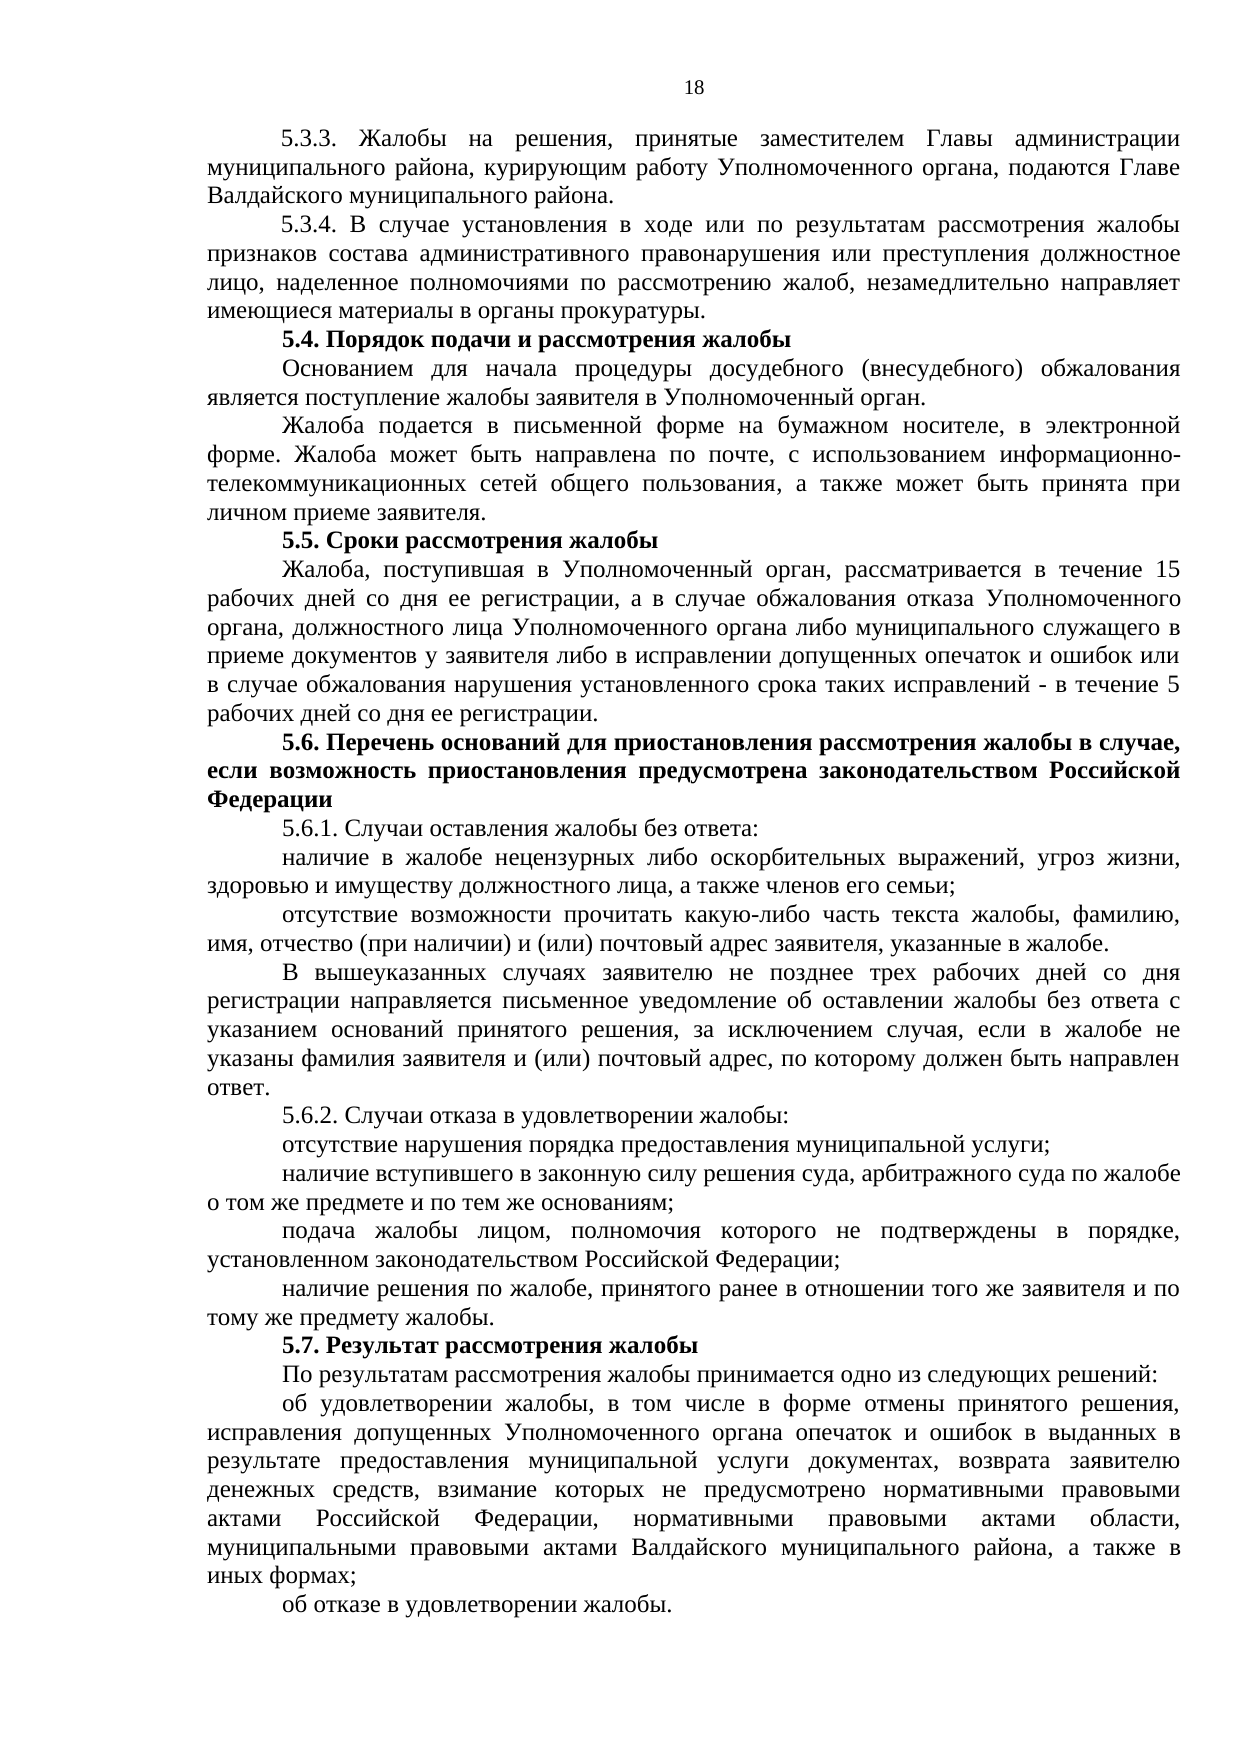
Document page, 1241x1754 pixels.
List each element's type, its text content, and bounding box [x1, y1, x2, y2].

text 5.3.4. В случае установления в ходе или по результатам рассмотрения жалобы признаков состава административного правонарушения или преступления должностное лицо, наделенное полномочиями по рассмотрению жалоб, незамедлительно направляет имеющиеся материалы в органы прокуратуры. [207, 209, 1181, 324]
text Жалоба подается в письменной форме на бумажном носителе, в электронной форме. Жалоба может быть направлена по почте, с использованием информационно-телекоммуникационных сетей общего пользования, а также может быть принята при личном приеме заявителя. [207, 411, 1181, 526]
text отсутствие нарушения порядка предоставления муниципальной услуги; [207, 1129, 1181, 1158]
text наличие вступившего в законную силу решения суда, арбитражного суда по жалобе о том же предмете и по тем же основаниям; [207, 1158, 1181, 1216]
text 5.4. Порядок подачи и рассмотрения жалобы [207, 324, 1181, 353]
text 5.7. Результат рассмотрения жалобы [207, 1331, 1181, 1359]
text наличие в жалобе нецензурных либо оскорбительных выражений, угроз жизни, здоровью и имуществу должностного лица, а также членов его семьи; [207, 842, 1181, 899]
text 5.6.1. Случаи оставления жалобы без ответа: [207, 813, 1181, 842]
text отсутствие возможности прочитать какую-либо часть текста жалобы, фамилию, имя, отчество (при наличии) и (или) почтовый адрес заявителя, указанные в жалобе. [207, 899, 1181, 957]
text 5.5. Сроки рассмотрения жалобы [207, 526, 1181, 554]
text 5.6. Перечень оснований для приостановления рассмотрения жалобы в случае, если возможность приостановления предусмотрена законодательством Российской Федерации [207, 727, 1181, 813]
text 5.6.2. Случаи отказа в удовлетворении жалобы: [207, 1101, 1181, 1129]
text подача жалобы лицом, полномочия которого не подтверждены в порядке, установленном законодательством Российской Федерации; [207, 1216, 1181, 1273]
text об удовлетворении жалобы, в том числе в форме отмены принятого решения, исправления допущенных Уполномоченного органа опечаток и ошибок в выданных в результате предоставления муниципальной услуги документах, возврата заявителю денежных средств, взимание которых не предусмотрено нормативными правовыми актами Российской Федерации, нормативными правовыми актами области, муниципальными правовыми актами Валдайского муниципального района, а также в иных формах; [207, 1388, 1181, 1589]
text Жалоба, поступившая в Уполномоченный орган, рассматривается в течение 15 рабочих дней со дня ее регистрации, а в случае обжалования отказа Уполномоченного органа, должностного лица Уполномоченного органа либо муниципального служащего в приеме документов у заявителя либо в исправлении допущенных опечаток и ошибок или в случае обжалования нарушения установленного срока таких исправлений - в течение 5 рабочих дней со дня ее регистрации. [207, 554, 1181, 727]
text 5.3.3. Жалобы на решения, принятые заместителем Главы администрации муниципального района, курирующим работу Уполномоченного органа, подаются Главе Валдайского муниципального района. [207, 123, 1181, 209]
text В вышеуказанных случаях заявителю не позднее трех рабочих дней со дня регистрации направляется письменное уведомление об оставлении жалобы без ответа с указанием оснований принятого решения, за исключением случая, если в жалобе не указаны фамилия заявителя и (или) почтовый адрес, по которому должен быть направлен ответ. [207, 957, 1181, 1101]
text Основанием для начала процедуры досудебного (внесудебного) обжалования является поступление жалобы заявителя в Уполномоченный орган. [207, 353, 1181, 411]
text об отказе в удовлетворении жалобы. [207, 1589, 1181, 1618]
text По результатам рассмотрения жалобы принимается одно из следующих решений: [207, 1359, 1181, 1388]
text наличие решения по жалобе, принятого ранее в отношении того же заявителя и по тому же предмету жалобы. [207, 1273, 1181, 1331]
